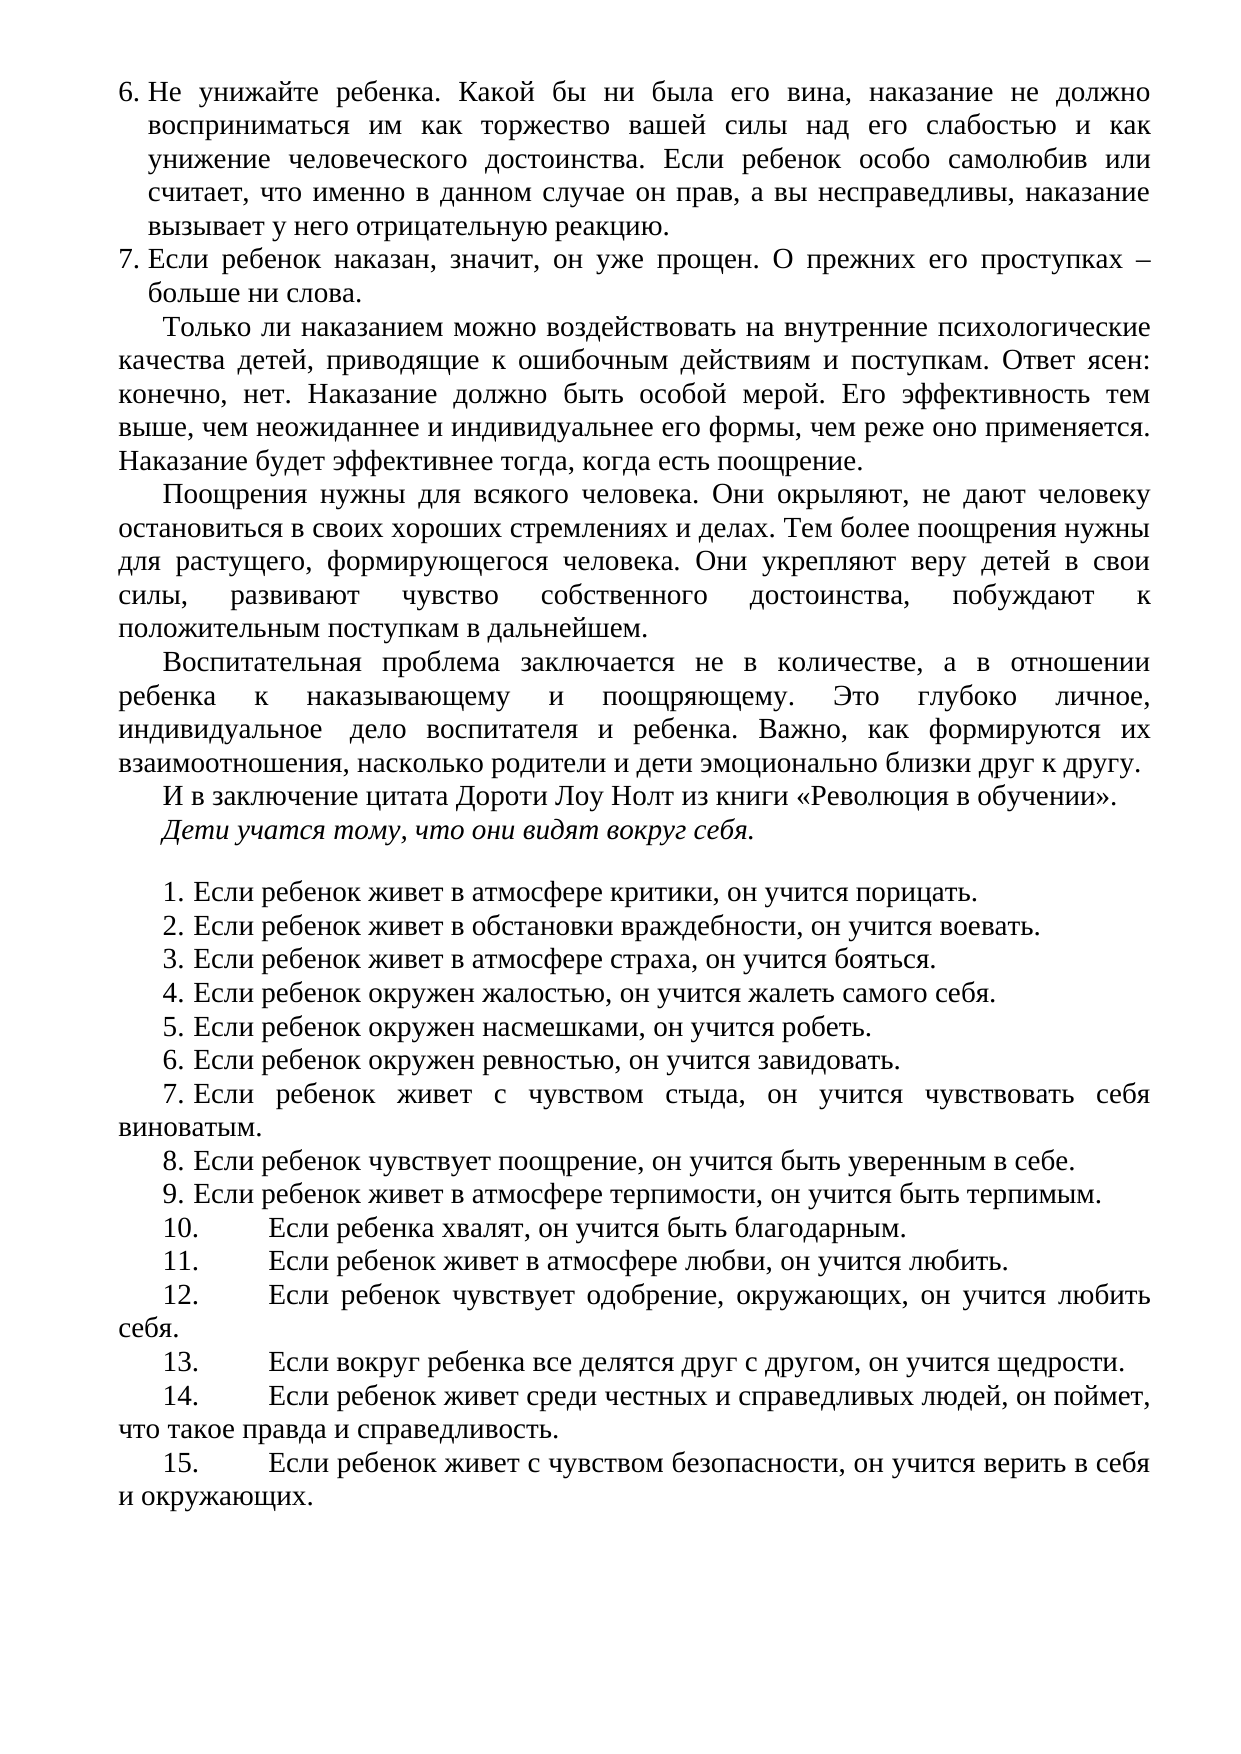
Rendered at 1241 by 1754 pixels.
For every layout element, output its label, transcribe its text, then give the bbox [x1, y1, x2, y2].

list Если ребенок живет среди честных и справедливых людей, он поймет, что такое правда и справедливость. [118, 1378, 1152, 1445]
text И в заключение цитата Дороти Лоу Нолт из книги «Революция в обучении». [118, 778, 1152, 812]
list Если ребенок живет в атмосфере критики, он учится порицать. [118, 874, 1152, 908]
list Если ребенок живет в атмосфере любви, он учится любить. [118, 1243, 1152, 1277]
text Воспитательная проблема заключается не в количестве, а в отношении ребенка к наказывающему и поощряющему. Это глубоко личное, индивидуальное дело воспитателя и ребенка. Важно, как формируются их взаимоотношения, насколько родители и дети эмоционально близки друг к другу. [118, 644, 1152, 778]
list Не унижайте ребенка. Какой бы ни была его вина, наказание не должно восприниматься им как торжество вашей силы над его слабостью и как унижение человеческого достоинства. Если ребенок особо самолюбив или считает, что именно в данном случае он прав, а вы несправедливы, наказание вызывает у него отрицательную реакцию. [118, 74, 1152, 242]
list Если ребенок окружен насмешками, он учится робеть. [118, 1009, 1152, 1042]
list Если ребенок окружен ревностью, он учится завидовать. [118, 1042, 1152, 1076]
text Поощрения нужны для всякого человека. Они окрыляют, не дают человеку остановиться в своих хороших стремлениях и делах. Тем более поощрения нужны для растущего, формирующегося человека. Они укрепляют веру детей в свои силы, развивают чувство собственного достоинства, побуждают к положительным поступкам в дальнейшем. [118, 476, 1152, 644]
list Если ребенок чувствует поощрение, он учится быть уверенным в себе. [118, 1143, 1152, 1176]
list Если вокруг ребенка все делятся друг с другом, он учится щедрости. [118, 1344, 1152, 1378]
text Дети учатся тому, что они видят вокруг себя. [118, 812, 1152, 845]
list Если ребенка хвалят, он учится быть благодарным. [118, 1210, 1152, 1243]
list Если ребенок живет в атмосфере терпимости, он учится быть терпимым. [118, 1176, 1152, 1210]
list Если ребенок живет с чувством безопасности, он учится верить в себя и окружающих. [118, 1445, 1152, 1512]
list Если ребенок живет в обстановки враждебности, он учится воевать. [118, 908, 1152, 942]
list Если ребенок живет с чувством стыда, он учится чувствовать себя виноватым. [118, 1076, 1152, 1143]
list Если ребенок наказан, значит, он уже прощен. О прежних его проступках – больше ни слова. [118, 242, 1152, 309]
text Только ли наказанием можно воздействовать на внутренние психологические качества детей, приводящие к ошибочным действиям и поступкам. Ответ ясен: конечно, нет. Наказание должно быть особой мерой. Его эффективность тем выше, чем неожиданнее и индивидуальнее его формы, чем реже оно применяется. Наказание будет эффективнее тогда, когда есть поощрение. [118, 309, 1152, 476]
list Если ребенок чувствует одобрение, окружающих, он учится любить себя. [118, 1277, 1152, 1344]
list Если ребенок окружен жалостью, он учится жалеть самого себя. [118, 975, 1152, 1009]
list Если ребенок живет в атмосфере страха, он учится бояться. [118, 942, 1152, 975]
